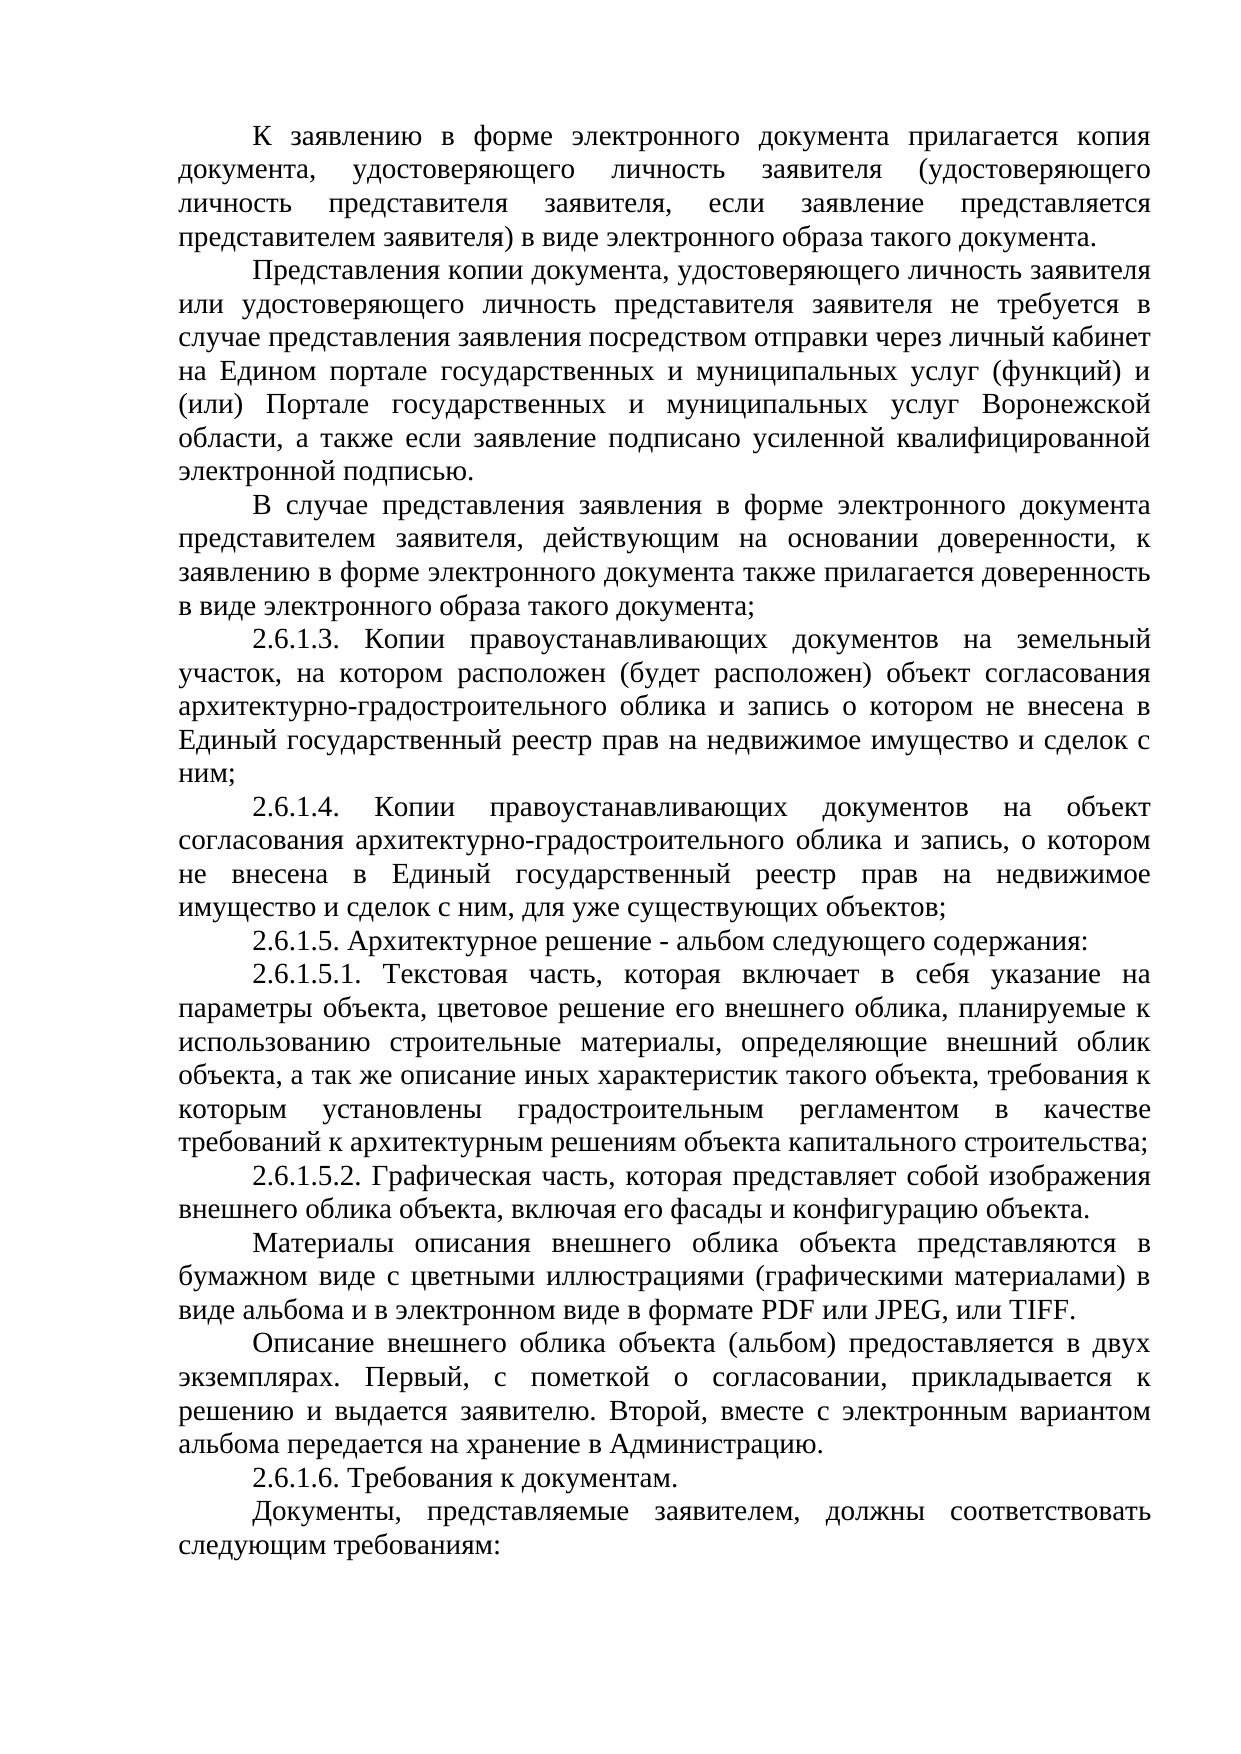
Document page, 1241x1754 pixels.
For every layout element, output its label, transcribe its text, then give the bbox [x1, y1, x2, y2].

text 2.6.1.3. Копии правоустанавливающих документов на земельный участок, на котором расположен (будет расположен) объект согласования архитектурно-градостроительного облика и запись о котором не внесена в Единый государственный реестр прав на недвижимое имущество и сделок с ним; [178, 621, 1152, 789]
text Документы, представляемые заявителем, должны соответствовать следующим требованиям: [178, 1493, 1152, 1560]
text 2.6.1.6. Требования к документам. [178, 1460, 1152, 1493]
text Материалы описания внешнего облика объекта представляются в бумажном виде с цветными иллюстрациями (графическими материалами) в виде альбома и в электронном виде в формате PDF или JPEG, или TIFF. [178, 1225, 1152, 1326]
text Описание внешнего облика объекта (альбом) предоставляется в двух экземплярах. Первый, с пометкой о согласовании, прикладывается к решению и выдается заявителю. Второй, вместе с электронным вариантом альбома передается на хранение в Администрацию. [178, 1326, 1152, 1460]
text 2.6.1.5.1. Текстовая часть, которая включает в себя указание на параметры объекта, цветовое решение его внешнего облика, планируемые к использованию строительные материалы, определяющие внешний облик объекта, а так же описание иных характеристик такого объекта, требования к которым установлены градостроительным регламентом в качестве требований к архитектурным решениям объекта капитального строительства; [178, 957, 1152, 1158]
text В случае представления заявления в форме электронного документа представителем заявителя, действующим на основании доверенности, к заявлению в форме электронного документа также прилагается доверенность в виде электронного образа такого документа; [178, 487, 1152, 621]
text К заявлению в форме электронного документа прилагается копия документа, удостоверяющего личность заявителя (удостоверяющего личность представителя заявителя, если заявление представляется представителем заявителя) в виде электронного образа такого документа. [178, 118, 1152, 252]
text 2.6.1.5.2. Графическая часть, которая представляет собой изображения внешнего облика объекта, включая его фасады и конфигурацию объекта. [178, 1158, 1152, 1225]
text Представления копии документа, удостоверяющего личность заявителя или удостоверяющего личность представителя заявителя не требуется в случае представления заявления посредством отправки через личный кабинет на Едином портале государственных и муниципальных услуг (функций) и (или) Портале государственных и муниципальных услуг Воронежской области, а также если заявление подписано усиленной квалифицированной электронной подписью. [178, 252, 1152, 487]
text 2.6.1.5. Архитектурное решение - альбом следующего содержания: [178, 923, 1152, 957]
text 2.6.1.4. Копии правоустанавливающих документов на объект согласования архитектурно-градостроительного облика и запись, о котором не внесена в Единый государственный реестр прав на недвижимое имущество и сделок с ним, для уже существующих объектов; [178, 789, 1152, 923]
